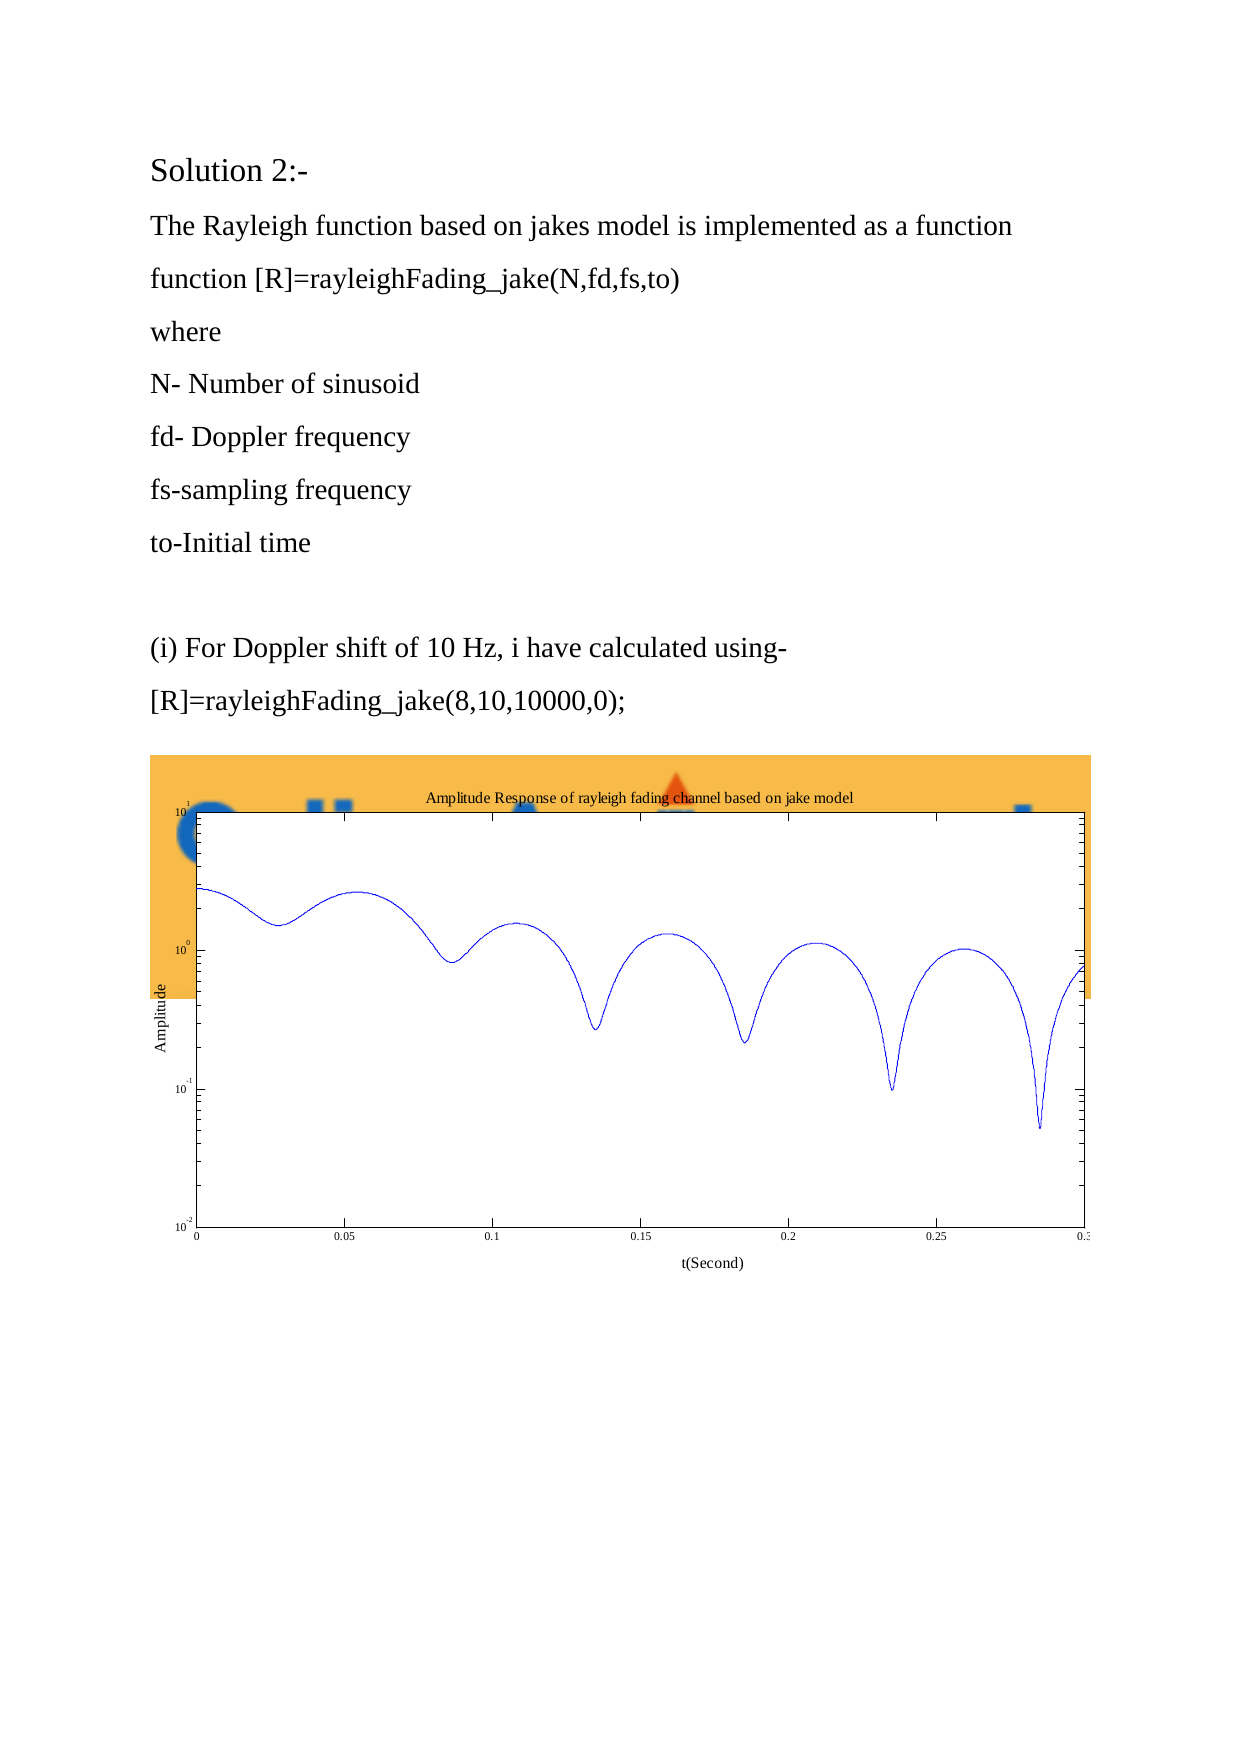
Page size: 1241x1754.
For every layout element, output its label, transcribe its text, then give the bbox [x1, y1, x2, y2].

text to-Initial time [150, 525, 1090, 558]
text The Rayleigh function based on jakes model is implemented as a function [150, 208, 1090, 242]
text [R]=rayleighFading_jake(8,10,10000,0); [150, 683, 1090, 717]
text (i) For Doppler shift of 10 Hz, i have calculated using- [150, 631, 1090, 664]
text fs-sampling frequency [150, 472, 1090, 506]
text where [150, 314, 1090, 347]
picture [150, 755, 1091, 999]
text function [R]=rayleighFading_jake(N,fd,fs,to) [150, 261, 1090, 294]
text N- Number of sinusoid [150, 366, 1090, 400]
text fd- Doppler frequency [150, 419, 1090, 453]
text Solution 2:- [150, 150, 1090, 188]
